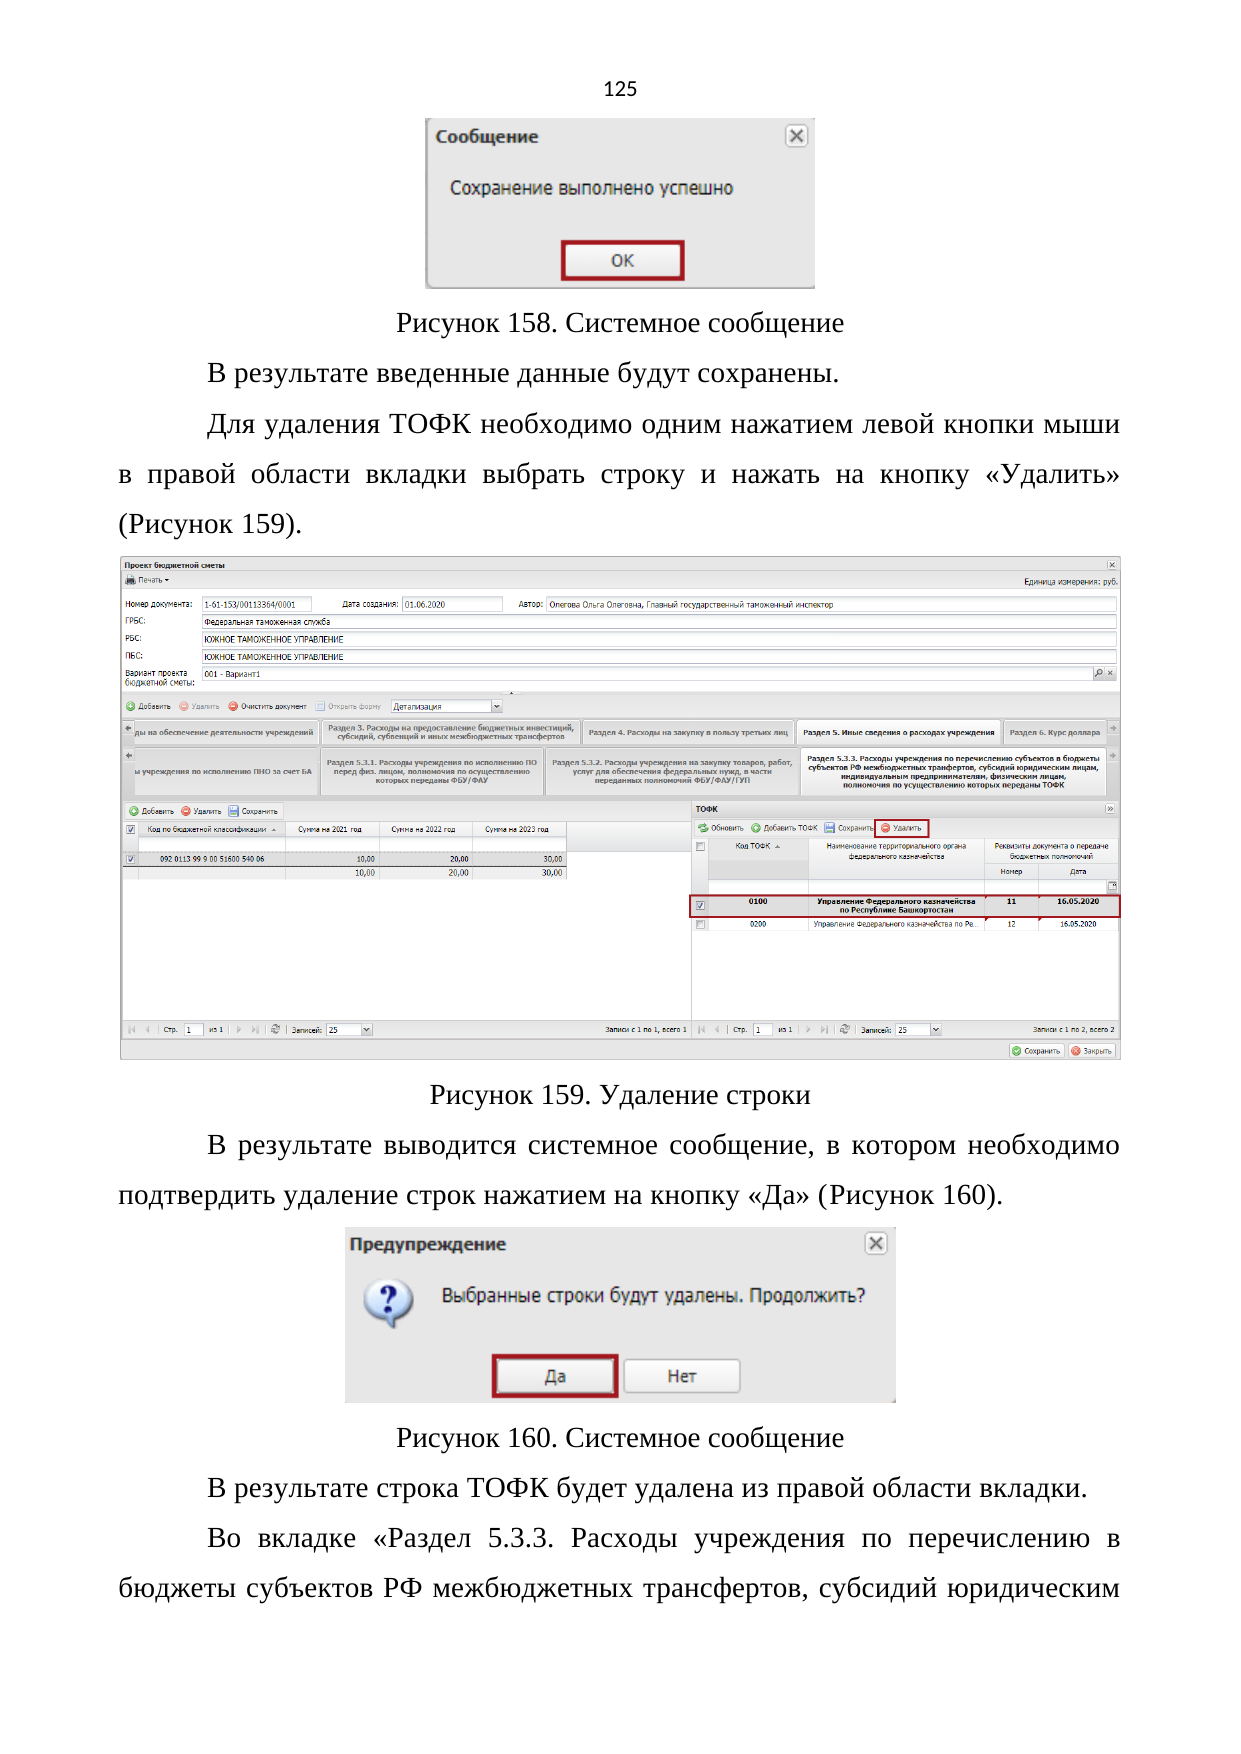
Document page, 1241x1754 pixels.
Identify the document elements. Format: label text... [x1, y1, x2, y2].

picture [425, 118, 815, 289]
text Для удаления ТОФК необходимо одним нажатием левой кнопки мыши в правой области вкладки выбрать строку и нажать на кнопку «Удалить» (Рисунок 159). [118, 406, 1122, 540]
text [118, 1520, 1122, 1604]
text В результате выводится системное сообщение, в котором необходимо подтвердить удаление строк нажатием на кнопку «Да» (Рисунок 160). [118, 1127, 1122, 1211]
picture [120, 556, 1121, 1060]
text В результате введенные данные будут сохранены. [118, 356, 1122, 389]
picture [345, 1227, 896, 1403]
text В результате строка ТОФК будет удалена из правой области вкладки. [118, 1470, 1122, 1503]
